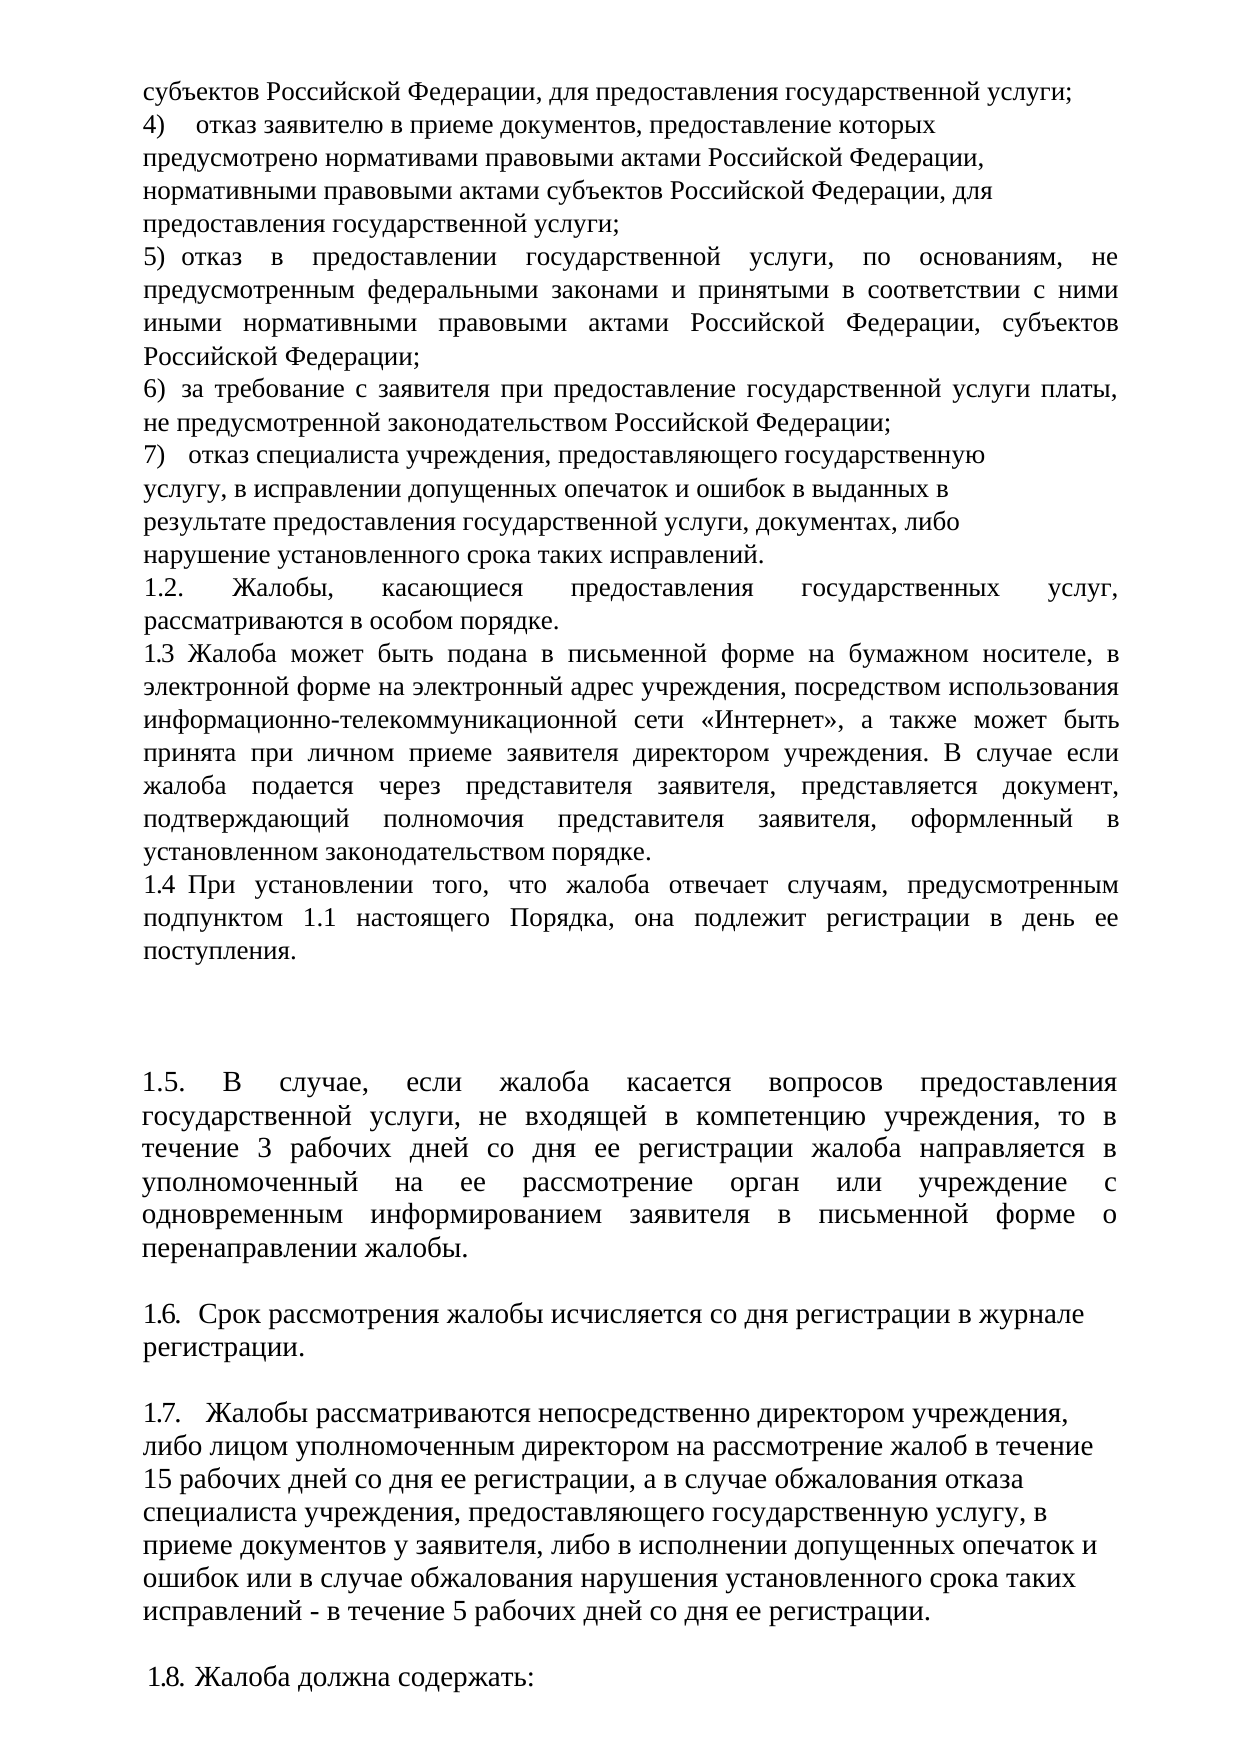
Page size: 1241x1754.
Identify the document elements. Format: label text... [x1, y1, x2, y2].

text 1.6. Срок рассмотрения жалобы исчисляется со дня регистрации в журнале регистрации. [143, 1297, 1118, 1363]
text 7) отказ специалиста учреждения, предоставляющего государственную услугу, в исправлении допущенных опечаток и ошибок в выданных в результате предоставления государственной услуги, документах, либо нарушение установленного срока таких исправлений. [143, 438, 1120, 570]
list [143, 74, 1120, 107]
list Жалоба может быть подана в письменной форме на бумажном носителе, в электронной форме на электронный адрес учреждения, посредством использования информационно-телекоммуникационной сети «Интернет», а также может быть принята при личном приеме заявителя директором учреждения. В случае если жалоба подается через представителя заявителя, представляется документ, подтверждающий полномочия представителя заявителя, оформленный в установленном законодательством порядке. [143, 636, 1121, 867]
list за требование с заявителя при предоставление государственной услуги платы, не предусмотренной законодательством Российской Федерации; [143, 372, 1119, 438]
text 1.7. Жалобы рассматриваются непосредственно директором учреждения, либо лицом уполномоченным директором на рассмотрение жалоб в течение 15 рабочих дней со дня ее регистрации, а в случае обжалования отказа специалиста учреждения, предоставляющего государственную услугу, в приеме документов у заявителя, либо в исполнении допущенных опечаток и ошибок или в случае обжалования нарушения установленного срока таких исправлений - в течение 5 рабочих дней со дня ее регистрации. [143, 1396, 1120, 1627]
text 1.2. Жалобы, касающиеся предоставления государственных услуг, рассматриваются в особом порядке. [143, 570, 1119, 636]
text 4) отказ заявителю в приеме документов, предоставление которых предусмотрено нормативами правовыми актами Российской Федерации, нормативными правовыми актами субъектов Российской Федерации, для предоставления государственной услуги; [143, 107, 1120, 239]
list При установлении того, что жалоба отвечает случаям, предусмотренным подпунктом 1.1 настоящего Порядка, она подлежит регистрации в день ее поступления. [143, 867, 1120, 966]
text 1.8. Жалоба должна содержать: [147, 1660, 1121, 1693]
text 1.5. В случае, если жалоба касается вопросов предоставления государственной услуги, не входящей в компетенцию учреждения, то в течение 3 рабочих дней со дня ее регистрации жалоба направляется в уполномоченный на ее рассмотрение орган или учреждение с одновременным информированием заявителя в письменной форме о перенаправлении жалобы. [142, 1066, 1118, 1264]
list отказ в предоставлении государственной услуги, по основаниям, не предусмотренным федеральными законами и принятыми в соответствии с ними иными нормативными правовыми актами Российской Федерации, субъектов Российской Федерации; [143, 239, 1120, 372]
